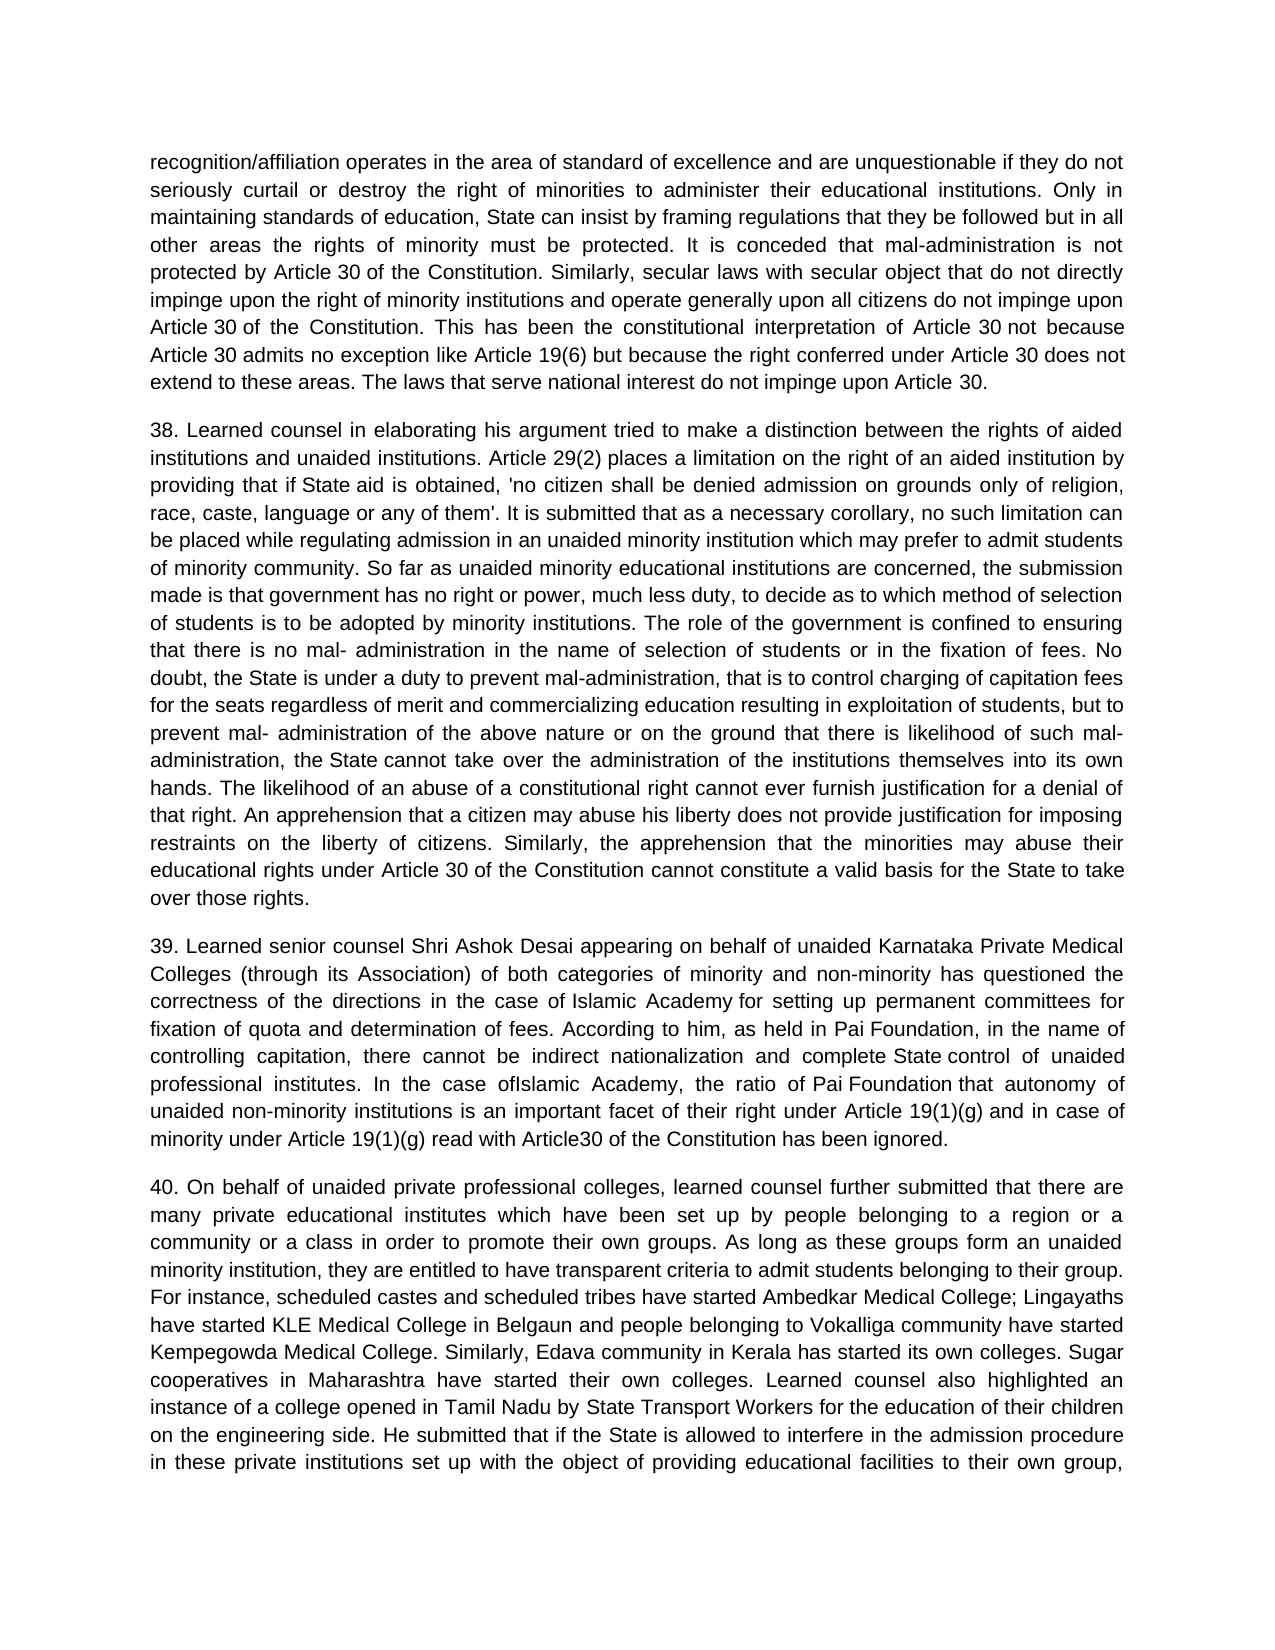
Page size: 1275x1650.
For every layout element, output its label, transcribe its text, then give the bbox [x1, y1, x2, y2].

text 38. Learned counsel in elaborating his argument tried to make a distinction between the rights of aided institutions and unaided institutions. Article 29(2) places a limitation on the right of an aided institution by providing that if State aid is obtained, 'no citizen shall be denied admission on grounds only of religion, race, caste, language or any of them'. It is submitted that as a necessary corollary, no such limitation can be placed while regulating admission in an unaided minority institution which may prefer to admit students of minority community. So far as unaided minority educational institutions are concerned, the submission made is that government has no right or power, much less duty, to decide as to which method of selection of students is to be adopted by minority institutions. The role of the government is confined to ensuring that there is no mal- administration in the name of selection of students or in the fixation of fees. No doubt, the State is under a duty to prevent mal-administration, that is to control charging of capitation fees for the seats regardless of merit and commercializing education resulting in exploitation of students, but to prevent mal- administration of the above nature or on the ground that there is likelihood of such mal-administration, the State cannot take over the administration of the institutions themselves into its own hands. The likelihood of an abuse of a constitutional right cannot ever furnish justification for a denial of that right. An apprehension that a citizen may abuse his liberty does not provide justification for imposing restraints on the liberty of citizens. Similarly, the apprehension that the minorities may abuse their educational rights under Article 30 of the Constitution cannot constitute a valid basis for the State to take over those rights. [150, 418, 1125, 910]
text 39. Learned senior counsel Shri Ashok Desai appearing on behalf of unaided Karnataka Private Medical Colleges (through its Association) of both categories of minority and non-minority has questioned the correctness of the directions in the case of Islamic Academy for setting up permanent committees for fixation of quota and determination of fees. According to him, as held in Pai Foundation, in the name of controlling capitation, there cannot be indirect nationalization and complete State control of unaided professional institutes. In the case ofIslamic Academy, the ratio of Pai Foundation that autonomy of unaided non-minority institutions is an important facet of their right under Article 19(1)(g) and in case of minority under Article 19(1)(g) read with Article30 of the Constitution has been ignored. [150, 934, 1125, 1151]
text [150, 1175, 1125, 1474]
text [150, 150, 1125, 394]
